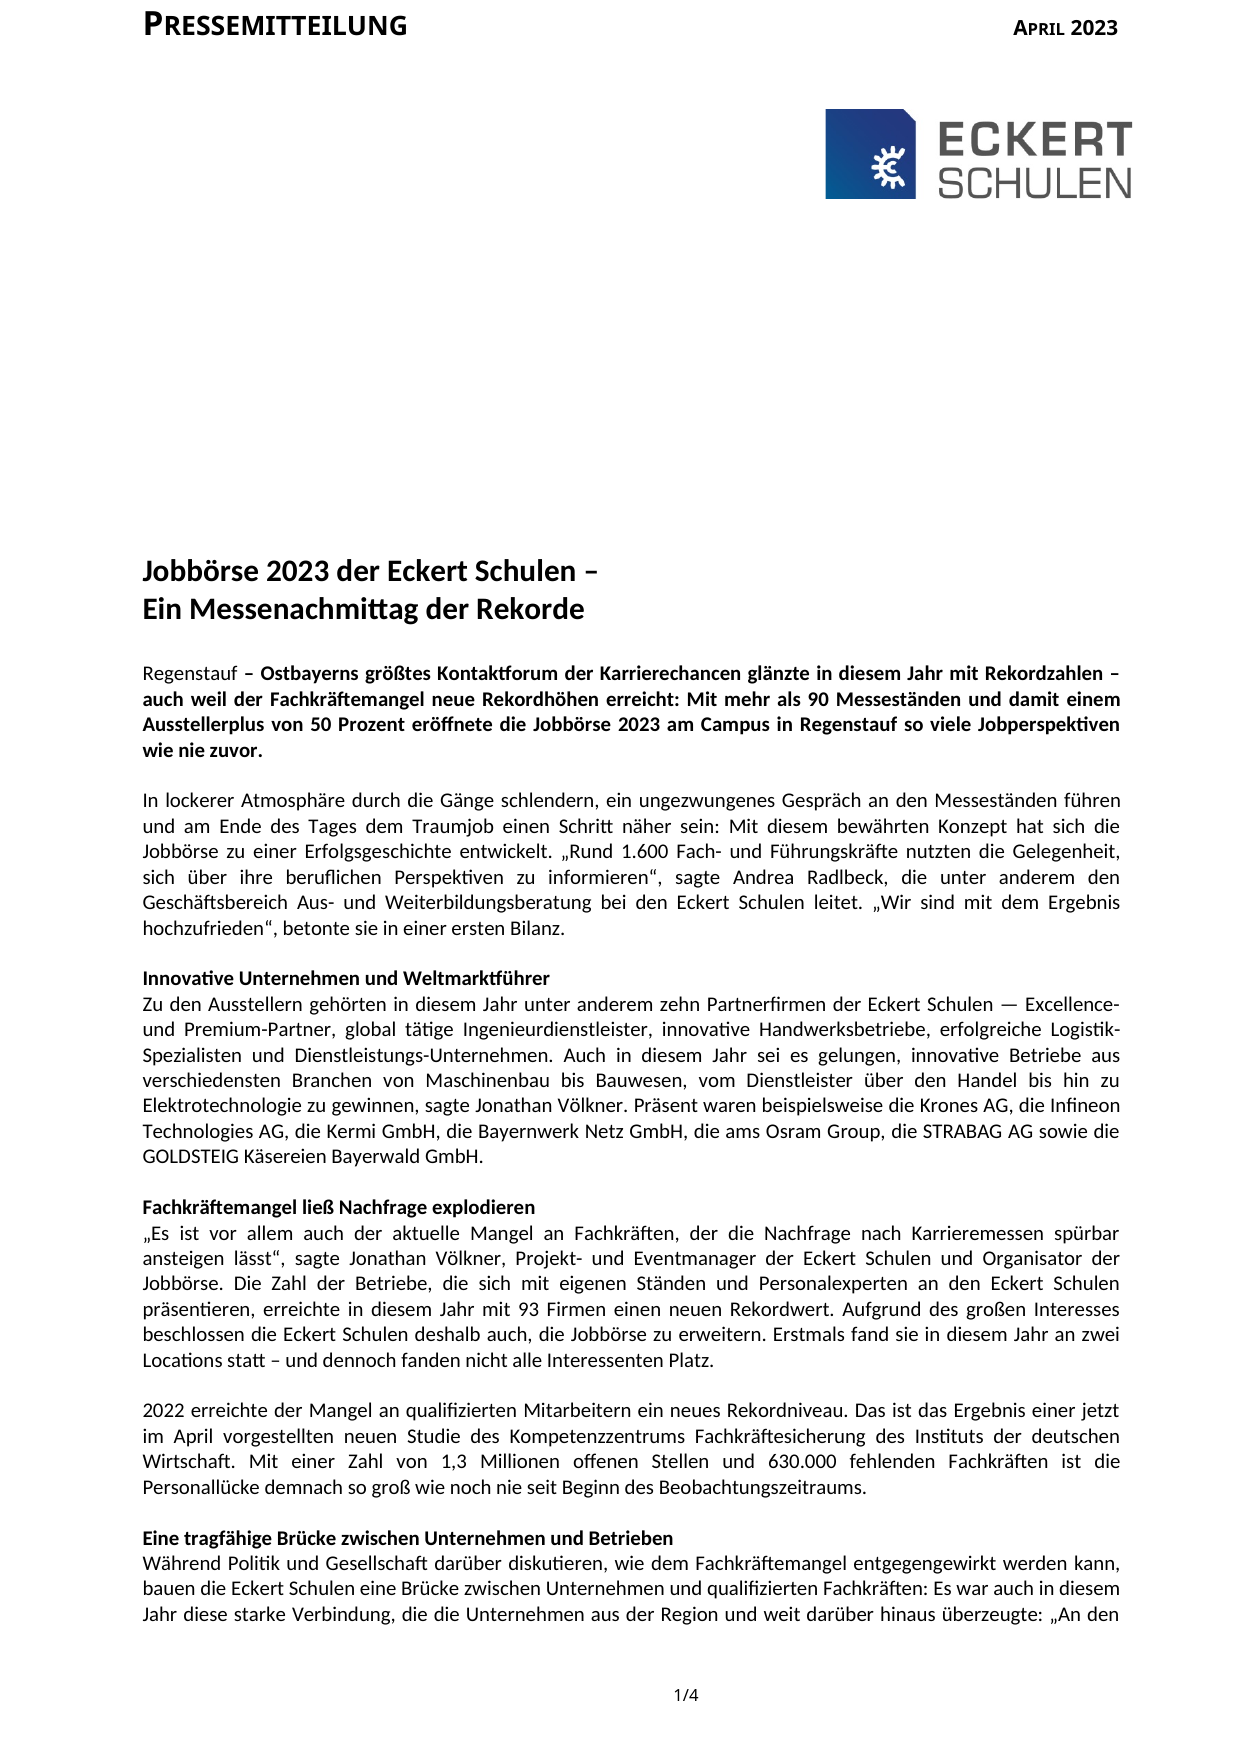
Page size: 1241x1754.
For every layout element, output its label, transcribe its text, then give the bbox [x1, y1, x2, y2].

text „Es ist vor allem auch der aktuelle Mangel an Fachkräften, der die Nachfrage nach Karrieremessen spürbar ansteigen lässt“, sagte Jonathan Völkner, Projekt- und Eventmanager der Eckert Schulen und Organisator der Jobbörse. Die Zahl der Betriebe, die sich mit eigenen Ständen und Personalexperten an den Eckert Schulen präsentieren, erreichte in diesem Jahr mit 93 Firmen einen neuen Rekordwert. Aufgrund des großen Interesses beschlossen die Eckert Schulen deshalb auch, die Jobbörse zu erweitern. Erstmals fand sie in diesem Jahr an zwei Locations statt – und dennoch fanden nicht alle Interessenten Platz. [142, 1220, 1122, 1372]
text Zu den Ausstellern gehörten in diesem Jahr unter anderem zehn Partnerfirmen der Eckert Schulen — Excellence- und Premium-Partner, global tätige Ingenieurdienstleister, innovative Handwerksbetriebe, erfolgreiche Logistik-Spezialisten und Dienstleistungs-Unternehmen. Auch in diesem Jahr sei es gelungen, innovative Betriebe aus verschiedensten Branchen von Maschinenbau bis Bauwesen, vom Dienstleister über den Handel bis hin zu Elektrotechnologie zu gewinnen, sagte Jonathan Völkner. Präsent waren beispielsweise die Krones AG, die Infineon Technologies AG, die Kermi GmbH, die Bayernwerk Netz GmbH, die ams Osram Group, die STRABAG AG sowie die GOLDSTEIG Käsereien Bayerwald GmbH. [142, 991, 1122, 1169]
subtitle Ein Messenachmittag der Rekorde [142, 589, 1122, 627]
picture [825, 109, 1133, 199]
text Eine tragfähige Brücke zwischen Unternehmen und Betrieben [142, 1525, 1122, 1550]
text Innovative Unternehmen und Weltmarktführer [142, 966, 1122, 991]
text In lockerer Atmosphäre durch die Gänge schlendern, ein ungezwungenes Gespräch an den Messeständen führen und am Ende des Tages dem Traumjob einen Schritt näher sein: Mit diesem bewährten Konzept hat sich die Jobbörse zu einer Erfolgsgeschichte entwickelt. „Rund 1.600 Fach- und Führungskräfte nutzten die Gelegenheit, sich über ihre beruflichen Perspektiven zu informieren“, sagte Andrea Radlbeck, die unter anderem den Geschäftsbereich Aus- und Weiterbildungsberatung bei den Eckert Schulen leitet. „Wir sind mit dem Ergebnis hochzufrieden“, betonte sie in einer ersten Bilanz. [142, 788, 1122, 940]
subtitle Regenstauf – Ostbayerns größtes Kontaktforum der Karrierechancen glänzte in diesem Jahr mit Rekordzahlen – auch weil der Fachkräftemangel neue Rekordhöhen erreicht: Mit mehr als 90 Messeständen und damit einem Ausstellerplus von 50 Prozent eröffnete die Jobbörse 2023 am Campus in Regenstauf so viele Jobperspektiven wie nie zuvor. [142, 661, 1122, 762]
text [142, 1550, 1122, 1626]
subtitle Jobbörse 2023 der Eckert Schulen – [142, 551, 1122, 589]
text Fachkräftemangel ließ Nachfrage explodieren [142, 1194, 1122, 1220]
text 2022 erreichte der Mangel an qualifizierten Mitarbeitern ein neues Rekordniveau. Das ist das Ergebnis einer jetzt im April vorgestellten neuen Studie des Kompetenzzentrums Fachkräftesicherung des Instituts der deutschen Wirtschaft. Mit einer Zahl von 1,3 Millionen offenen Stellen und 630.000 fehlenden Fachkräften ist die Personallücke demnach so groß wie noch nie seit Beginn des Beobachtungszeitraums. [142, 1398, 1122, 1499]
